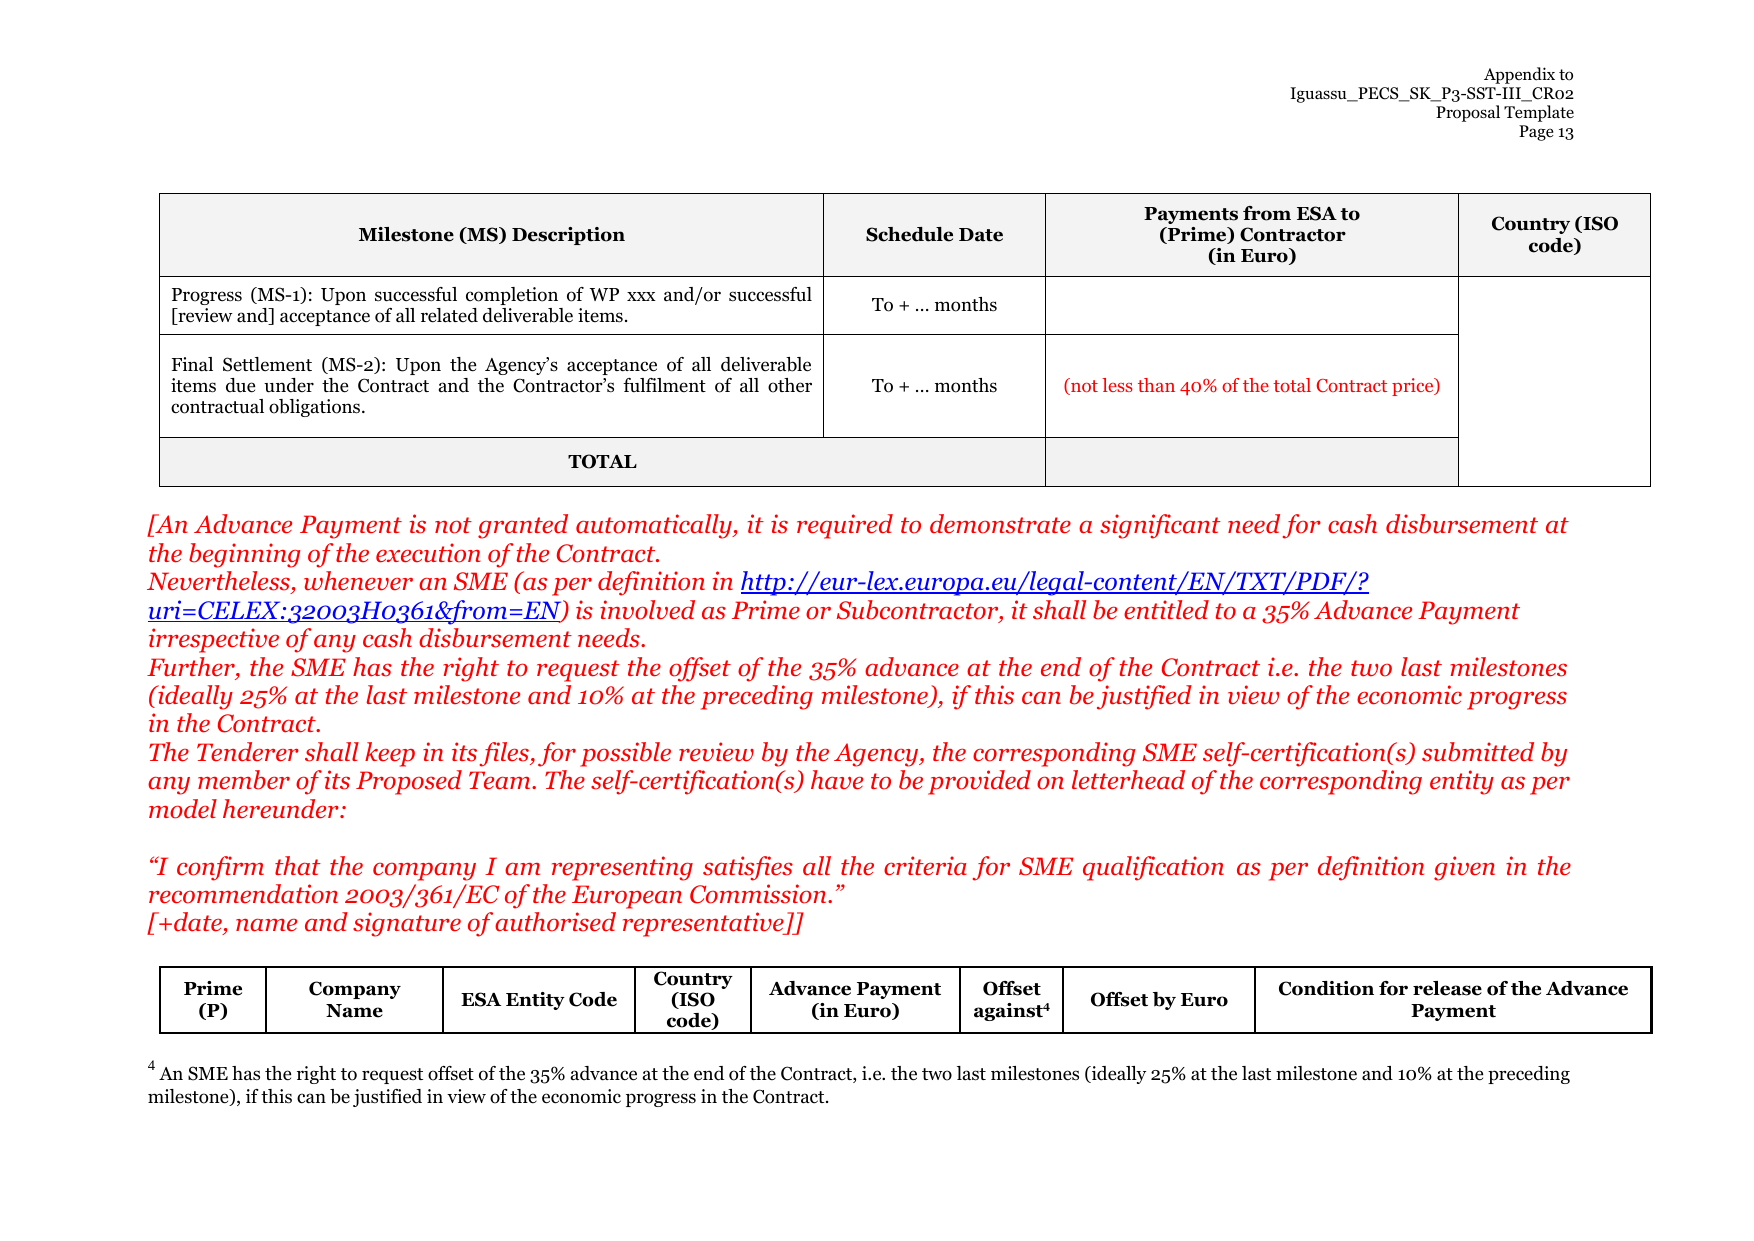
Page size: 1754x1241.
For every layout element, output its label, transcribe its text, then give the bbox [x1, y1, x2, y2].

table_cell [1459, 277, 1650, 486]
table_header Country (ISO code) [636, 968, 750, 1032]
table_cell TOTAL [160, 438, 1045, 486]
table_header Company Name [267, 968, 442, 1032]
table_header Payments from ESA to (Prime) Contractor (in Euro) [1046, 194, 1458, 276]
table_header ESA Entity Code [444, 968, 634, 1032]
text Further, the SME has the right to request the offset of the 35% advance at the end of the Contract i.e. the two last milestones (ideally 25% at the last milestone and 10% at the preceding milestone), if this can be justified in view of the economic progress in the Contract. [148, 653, 1574, 738]
table_cell [1046, 438, 1458, 486]
table_header Schedule Date [824, 194, 1045, 276]
table_cell [1046, 277, 1458, 334]
table_header Offset by Euro [1064, 968, 1254, 1032]
table_cell To + … months [824, 335, 1045, 437]
text Nevertheless, whenever an SME (as per definition in http://eur-lex.europa.eu/legal-content/EN/TXT/PDF/?uri=CELEX:32003H0361&from=EN) is involved as Prime or Subcontractor, it shall be entitled to a 35% Advance Payment irrespective of any cash disbursement needs. [148, 568, 1574, 653]
text [An Advance Payment is not granted automatically, it is required to demonstrate a significant need for cash disbursement at the beginning of the execution of the Contract. [148, 511, 1574, 568]
table_cell To + … months [824, 277, 1045, 334]
table_header Offset against [961, 968, 1062, 1032]
table_header Condition for release of the Advance Payment [1256, 968, 1650, 1032]
table_cell (not less than 40% of the total Contract price) [1046, 335, 1458, 437]
text “I confirm that the company I am representing satisfies all the criteria for SME qualification as per definition given in the recommendation 2003/361/EC of the European Commission.” [148, 852, 1574, 909]
table_header Advance Payment (in Euro) [752, 968, 959, 1032]
table_cell Final Settlement (MS-2): Upon the Agency’s acceptance of all deliverable items due under the Contract and the Contractor’s fulfilment of all other contractual obligations. [160, 335, 823, 437]
table_cell Progress (MS-1): Upon successful completion of WP xxx and/or successful [review and] acceptance of all related deliverable items. [160, 277, 823, 334]
table_header Country (ISO code) [1459, 194, 1650, 276]
text [+date, name and signature of authorised representative]] [148, 909, 1574, 937]
table_header Milestone (MS) Description [160, 194, 823, 276]
table_header Prime (P) [161, 968, 265, 1032]
text The Tenderer shall keep in its files, for possible review by the Agency, the corresponding SME self-certification(s) submitted by any member of its Proposed Team. The self-certification(s) have to be provided on letterhead of the corresponding entity as per model hereunder: [148, 738, 1574, 824]
